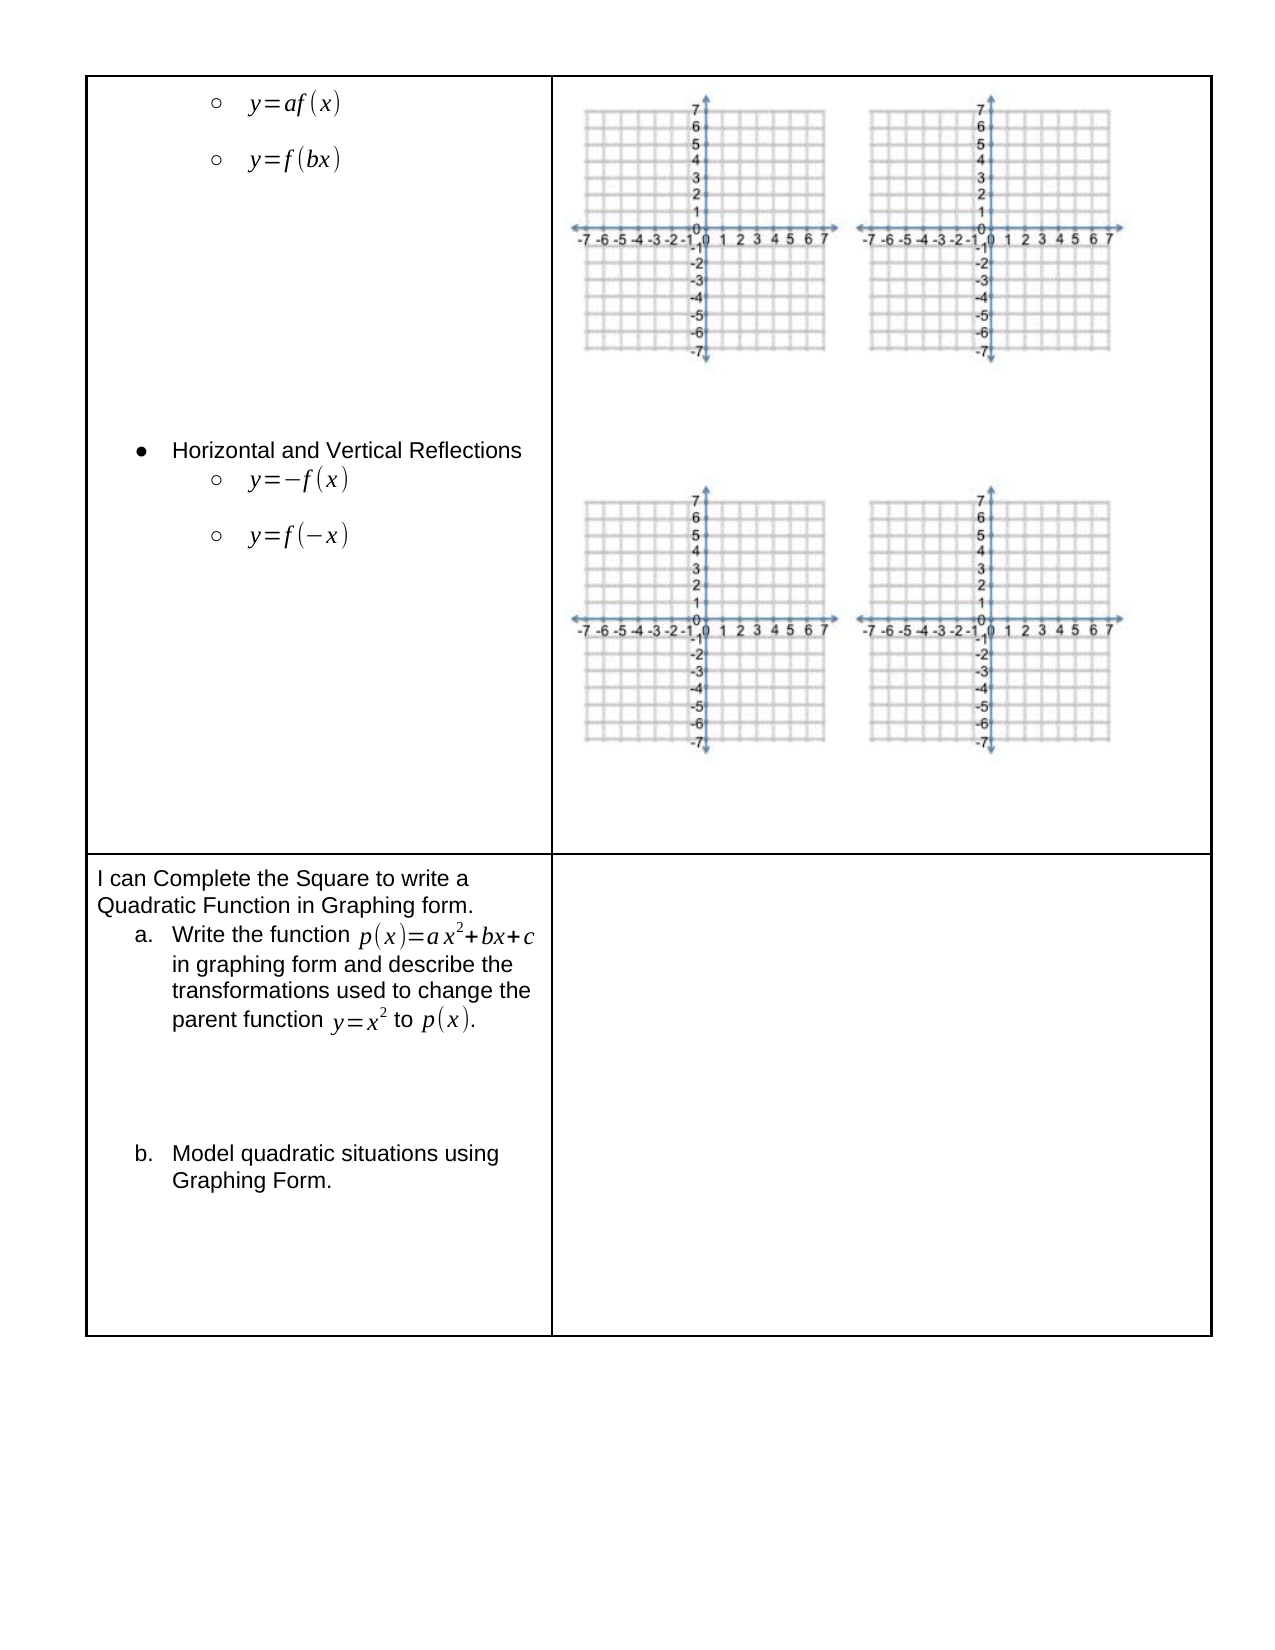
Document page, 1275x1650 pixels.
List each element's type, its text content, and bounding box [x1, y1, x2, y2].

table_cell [88, 77, 551, 853]
table_cell I can Complete the Square to write a Quadratic Function in Graphing form. Write the function in graphing form and describe the transformations used to change the parent function to . Model quadratic situations using Graphing Form. [88, 855, 551, 1335]
table_cell [553, 855, 1210, 1335]
picture [562, 478, 1133, 764]
picture [562, 87, 1133, 373]
table_cell [553, 77, 1210, 853]
